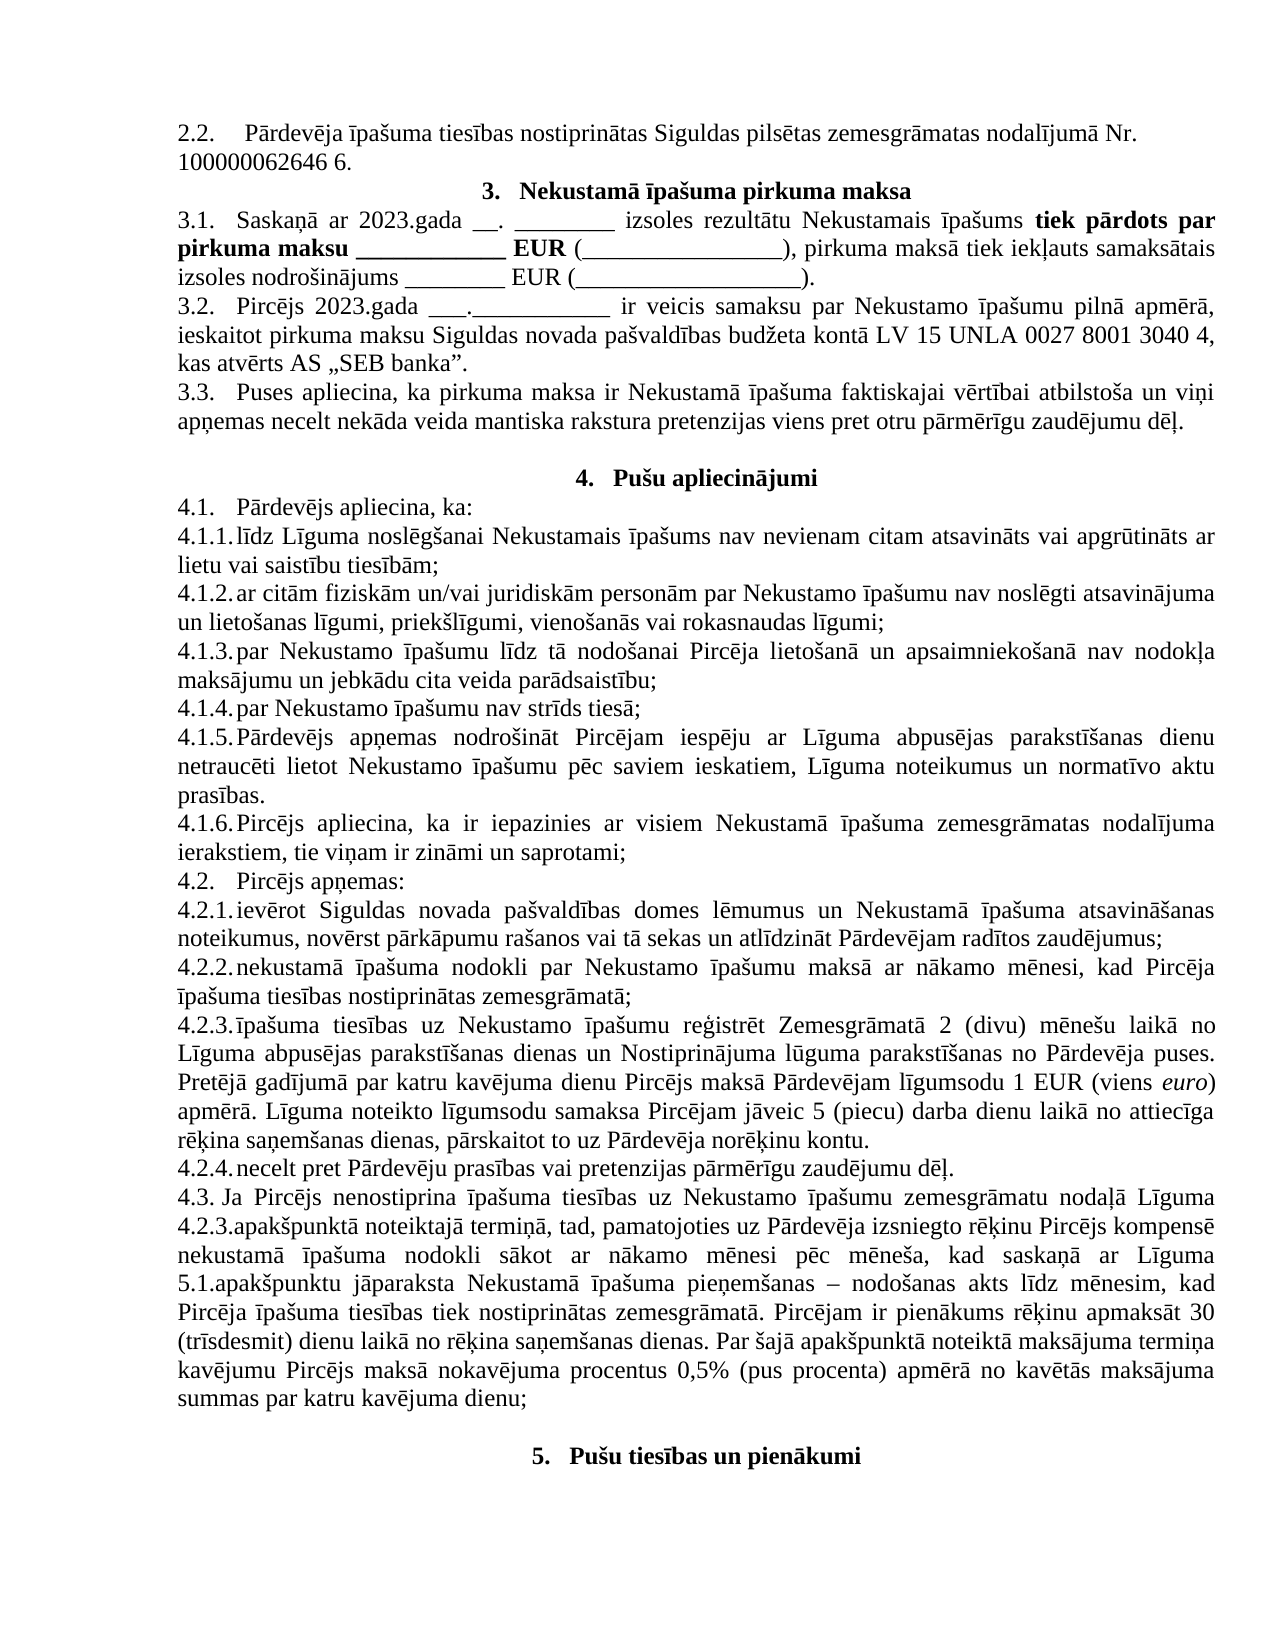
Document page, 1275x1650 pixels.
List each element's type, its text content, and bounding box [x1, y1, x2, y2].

list par Nekustamo īpašumu līdz tā nodošanai Pircēja lietošanā un apsaimniekošanā nav nodokļa maksājumu un jebkādu cita veida parādsaistību; [177, 636, 1216, 693]
list Pārdevējs apliecina, ka: [177, 492, 1216, 521]
list nekustamā īpašuma nodokli par Nekustamo īpašumu maksā ar nākamo mēnesi, kad Pircēja īpašuma tiesības nostiprinātas zemesgrāmatā; [177, 952, 1216, 1010]
list Saskaņā ar 2023.gada __. ________ izsoles rezultātu Nekustamais īpašums tiek pārdots par pirkuma maksu ____________ EUR (________________), pirkuma maksā tiek iekļauts samaksātais izsoles nodrošinājums ________ EUR (__________________). [177, 205, 1216, 291]
list ar citām fiziskām un/vai juridiskām personām par Nekustamo īpašumu nav noslēgti atsavinājuma un lietošanas līgumi, priekšlīgumi, vienošanās vai rokasnaudas līgumi; [177, 578, 1216, 636]
list Pircējs 2023.gada ___.___________ ir veicis samaksu par Nekustamo īpašumu pilnā apmērā, ieskaitot pirkuma maksu Siguldas novada pašvaldības budžeta kontā LV 15 UNLA 0027 8001 3040 4, kas atvērts AS „SEB banka”. [177, 291, 1216, 377]
list Nekustamā īpašuma pirkuma maksa [177, 176, 1216, 205]
list Pušu apliecinājumi [177, 463, 1216, 492]
list Pārdevējs apņemas nodrošināt Pircējam iespēju ar Līguma abpusējas parakstīšanas dienu netraucēti lietot Nekustamo īpašumu pēc saviem ieskatiem, Līguma noteikumus un normatīvo aktu prasības. [177, 722, 1216, 808]
list Pircējs apņemas: [177, 866, 1216, 895]
list Pārdevēja īpašuma tiesības nostiprinātas Siguldas pilsētas zemesgrāmatas nodalījumā Nr. 100000062646 6. [177, 118, 1216, 176]
list par Nekustamo īpašumu nav strīds tiesā; [177, 693, 1216, 722]
list Pušu tiesības un pienākumi [177, 1441, 1216, 1470]
list Pircējs apliecina, ka ir iepazinies ar visiem Nekustamā īpašuma zemesgrāmatas nodalījuma ierakstiem, tie viņam ir zināmi un saprotami; [177, 808, 1216, 866]
list Puses apliecina, ka pirkuma maksa ir Nekustamā īpašuma faktiskajai vērtībai atbilstoša un viņi apņemas necelt nekāda veida mantiska rakstura pretenzijas viens pret otru pārmērīgu zaudējumu dēļ. [177, 377, 1216, 435]
list ievērot Siguldas novada pašvaldības domes lēmumus un Nekustamā īpašuma atsavināšanas noteikumus, novērst pārkāpumu rašanos vai tā sekas un atlīdzināt Pārdevējam radītos zaudējumus; [177, 895, 1216, 952]
list līdz Līguma noslēgšanai Nekustamais īpašums nav nevienam citam atsavināts vai apgrūtināts ar lietu vai saistību tiesībām; [177, 521, 1216, 578]
list īpašuma tiesības uz Nekustamo īpašumu reģistrēt Zemesgrāmatā 2 (divu) mēnešu laikā no Līguma abpusējas parakstīšanas dienas un Nostiprinājuma lūguma parakstīšanas no Pārdevēja puses. Pretējā gadījumā par katru kavējuma dienu Pircējs maksā Pārdevējam līgumsodu 1 EUR (viens euro) apmērā. Līguma noteikto līgumsodu samaksa Pircējam jāveic 5 (piecu) darba dienu laikā no attiecīga rēķina saņemšanas dienas, pārskaitot to uz Pārdevēja norēķinu kontu. [177, 1010, 1216, 1153]
list necelt pret Pārdevēju prasības vai pretenzijas pārmērīgu zaudējumu dēļ. [177, 1153, 1216, 1182]
list Ja Pircējs nenostiprina īpašuma tiesības uz Nekustamo īpašumu zemesgrāmatu nodaļā Līguma 4.2.3.apakšpunktā noteiktajā termiņā, tad, pamatojoties uz Pārdevēja izsniegto rēķinu Pircējs kompensē nekustamā īpašuma nodokli sākot ar nākamo mēnesi pēc mēneša, kad saskaņā ar Līguma 5.1.apakšpunktu jāparaksta Nekustamā īpašuma pieņemšanas – nodošanas akts līdz mēnesim, kad Pircēja īpašuma tiesības tiek nostiprinātas zemesgrāmatā. Pircējam ir pienākums rēķinu apmaksāt 30 (trīsdesmit) dienu laikā no rēķina saņemšanas dienas. Par šajā apakšpunktā noteiktā maksājuma termiņa kavējumu Pircējs maksā nokavējuma procentus 0,5% (pus procenta) apmērā no kavētās maksājuma summas par katru kavējuma dienu; [177, 1182, 1216, 1412]
